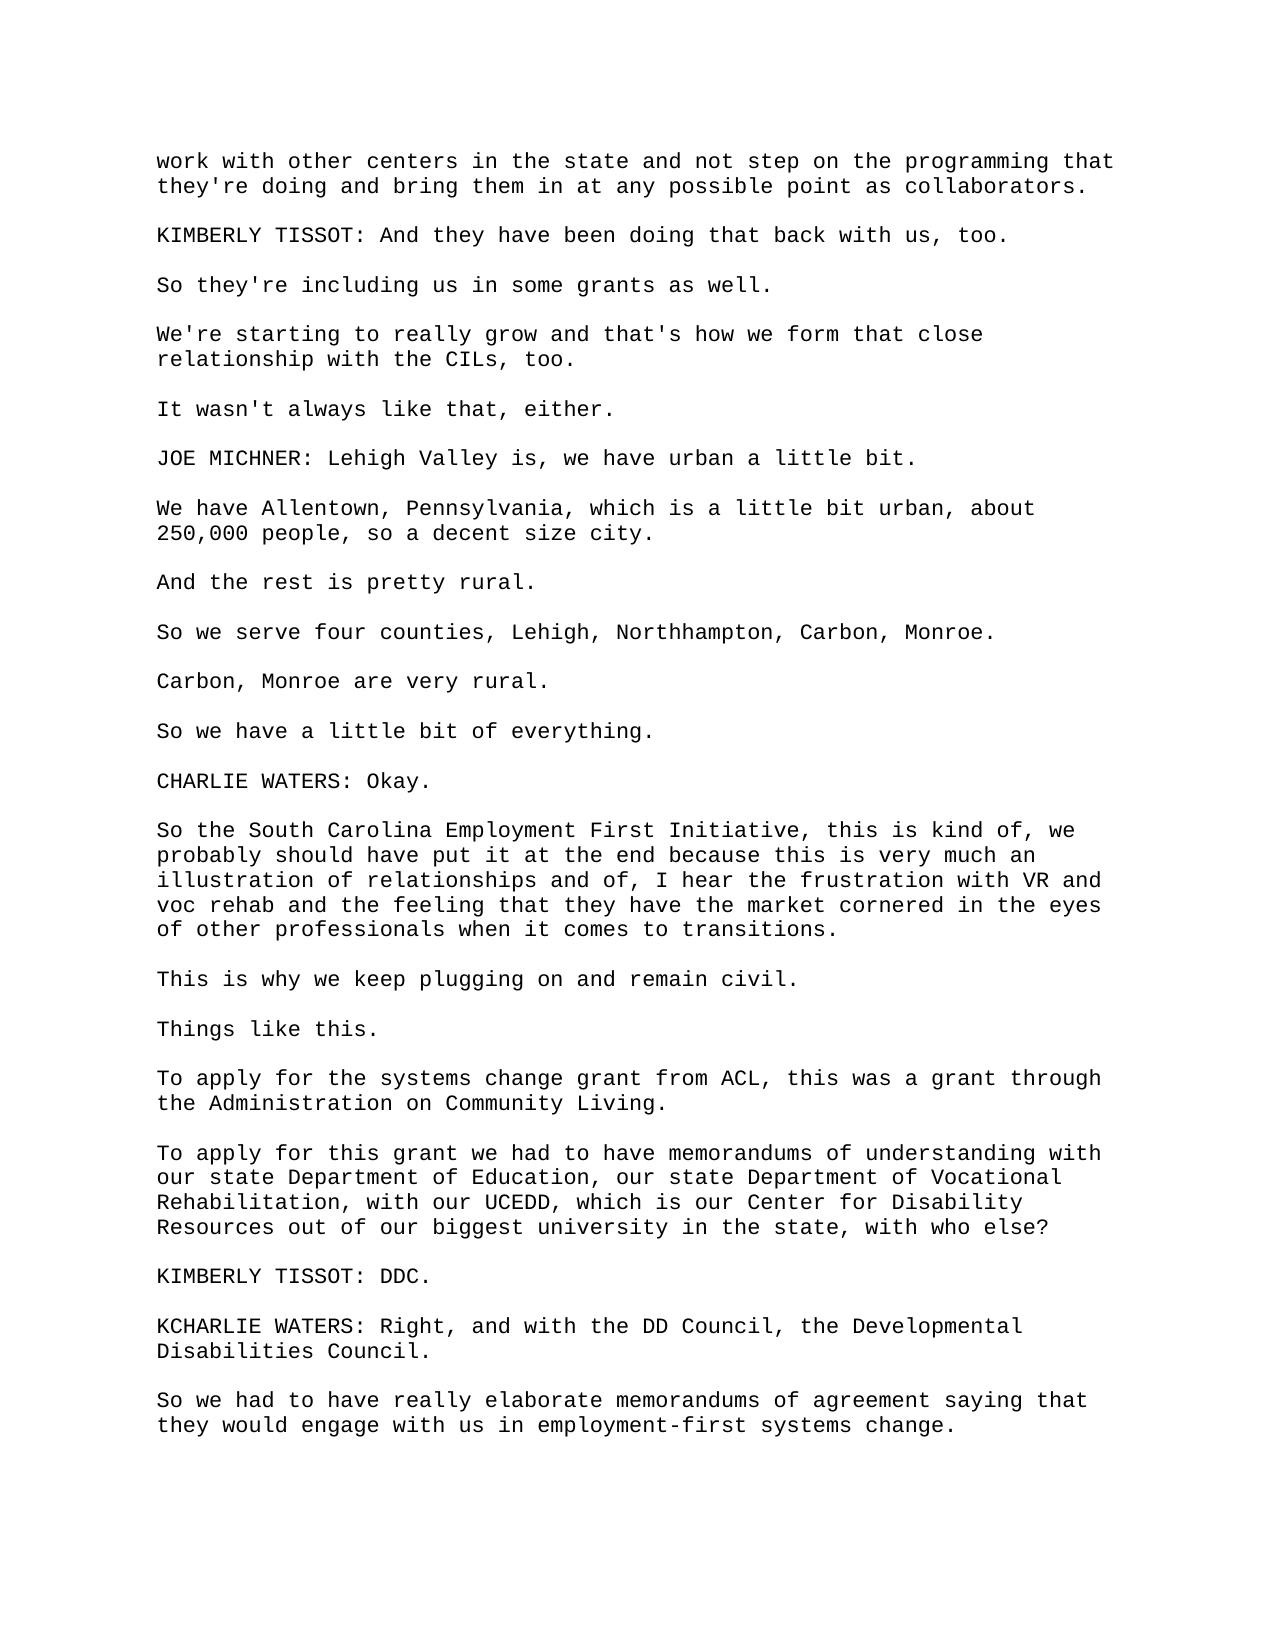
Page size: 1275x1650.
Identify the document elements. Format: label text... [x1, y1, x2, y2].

text So the South Carolina Employment First Initiative, this is kind of, we probably should have put it at the end because this is very much an illustration of relationships and of, I hear the frustration with VR and voc rehab and the feeling that they have the market cornered in the eyes of other professionals when it comes to transitions. [156, 819, 1118, 943]
text So we serve four counties, Lehigh, Northhampton, Carbon, Monroe. [156, 621, 1118, 646]
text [156, 150, 1118, 199]
text And the rest is pretty rural. [156, 571, 1118, 596]
text To apply for this grant we had to have memorandums of understanding with our state Department of Education, our state Department of Vocational Rehabilitation, with our UCEDD, which is our Center for Disability Resources out of our biggest university in the state, with who else? [156, 1142, 1118, 1241]
text KIMBERLY TISSOT: DDC. [156, 1266, 1118, 1290]
text KIMBERLY TISSOT: And they have been doing that back with us, too. [156, 224, 1118, 249]
text So they're including us in some grants as well. [156, 274, 1118, 299]
text So we have a little bit of everything. [156, 720, 1118, 745]
text It wasn't always like that, either. [156, 398, 1118, 423]
text CHARLIE WATERS: Okay. [156, 770, 1118, 794]
text To apply for the systems change grant from ACL, this was a grant through the Administration on Community Living. [156, 1067, 1118, 1117]
text KCHARLIE WATERS: Right, and with the DD Council, the Developmental Disabilities Council. [156, 1315, 1118, 1365]
text So we had to have really elaborate memorandums of agreement saying that they would engage with us in employment-first systems change. [156, 1389, 1118, 1439]
text We have Allentown, Pennsylvania, which is a little bit urban, about 250,000 people, so a decent size city. [156, 497, 1118, 547]
text This is why we keep plugging on and remain civil. [156, 968, 1118, 993]
text Things like this. [156, 1018, 1118, 1042]
text JOE MICHNER: Lehigh Valley is, we have urban a little bit. [156, 447, 1118, 472]
text Carbon, Monroe are very rural. [156, 671, 1118, 695]
text We're starting to really grow and that's how we form that close relationship with the CILs, too. [156, 323, 1118, 373]
